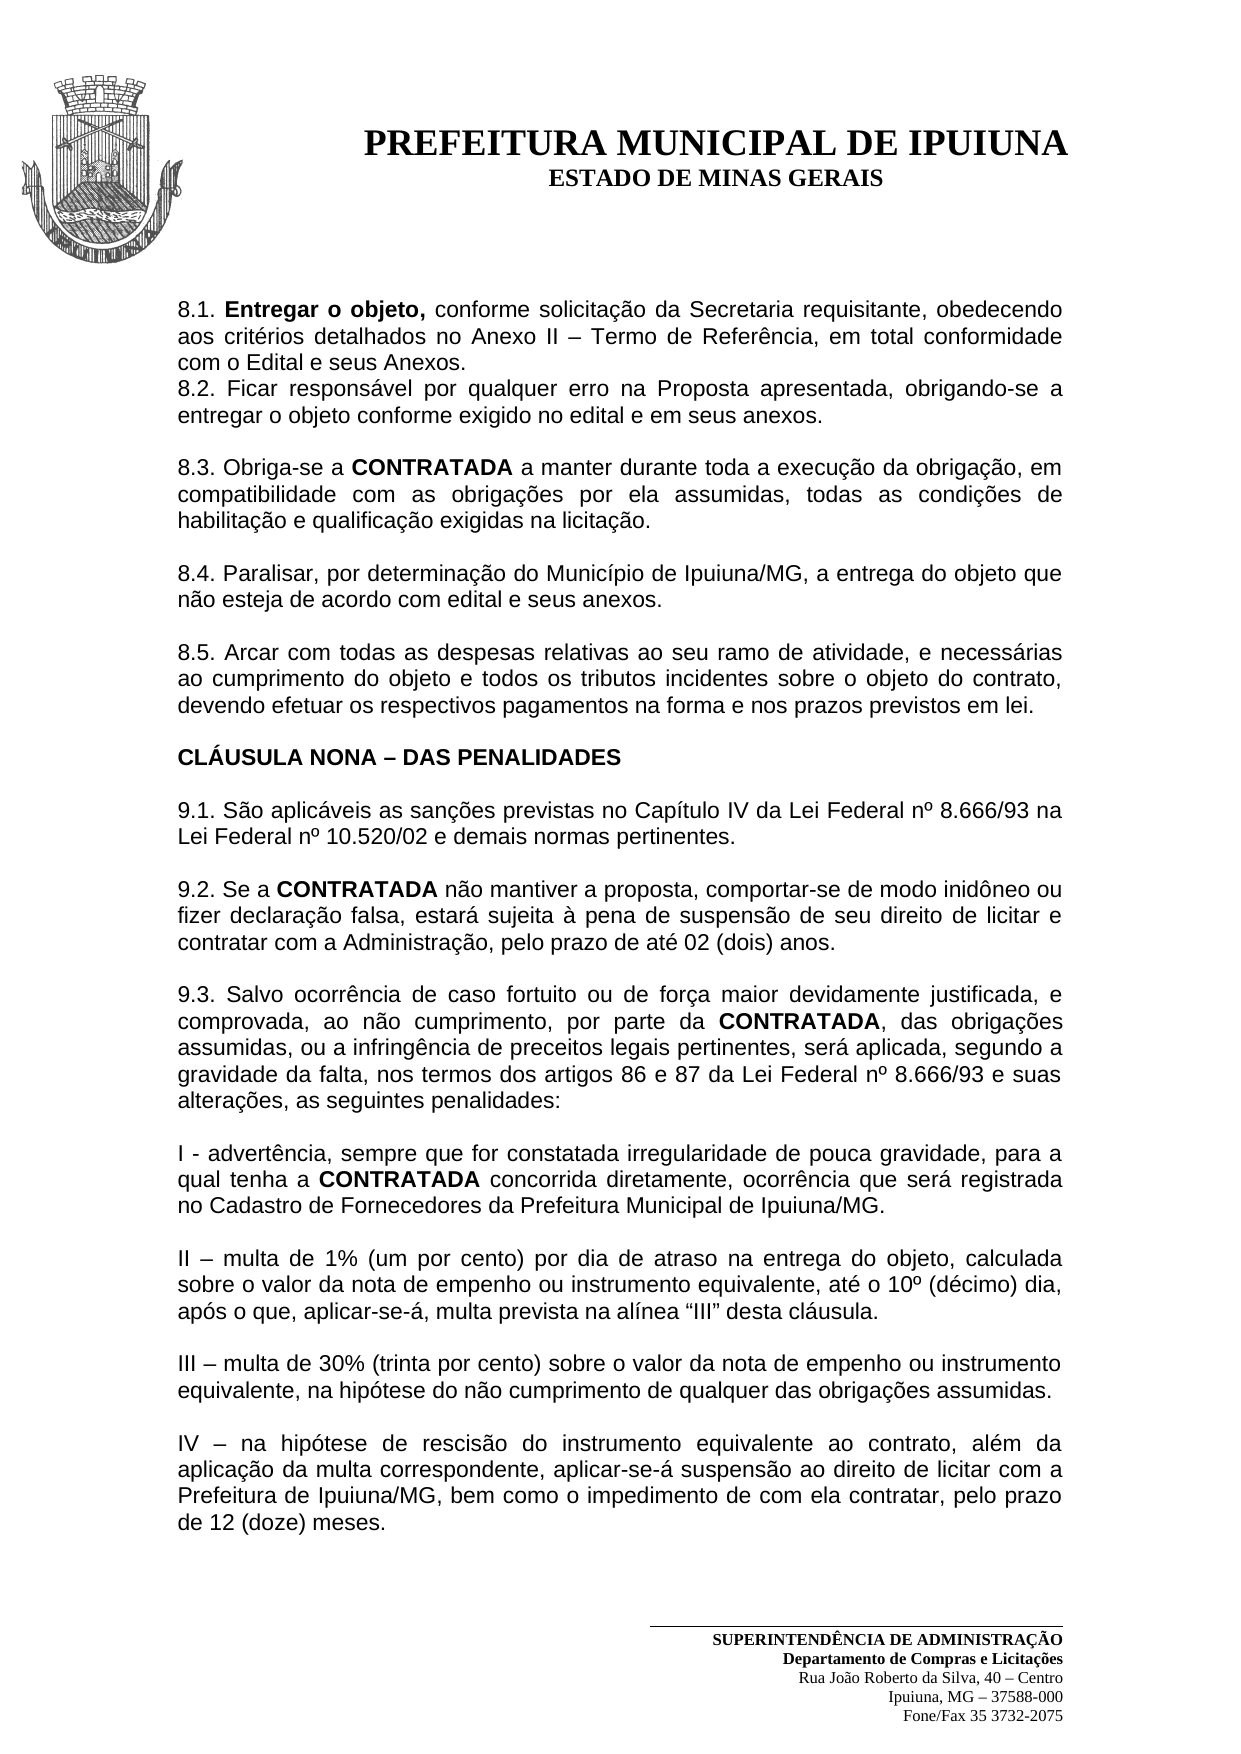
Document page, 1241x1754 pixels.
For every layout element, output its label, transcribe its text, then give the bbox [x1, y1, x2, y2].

text 8.1. Entregar o objeto, conforme solicitação da Secretaria requisitante, obedecendo aos critérios detalhados no Anexo II – Termo de Referência, em total conformidade com o Edital e seus Anexos. [177, 296, 1063, 375]
picture [21, 73, 183, 268]
text 9.2. Se a CONTRATADA não mantiver a proposta, comportar-se de modo inidôneo ou fizer declaração falsa, estará sujeita à pena de suspensão de seu direito de licitar e contratar com a Administração, pelo prazo de até 02 (dois) anos. [177, 876, 1063, 955]
text 8.2. Ficar responsável por qualquer erro na Proposta apresentada, obrigando-se a entregar o objeto conforme exigido no edital e em seus anexos. [177, 375, 1063, 428]
text CLÁUSULA NONA – DAS PENALIDADES [177, 744, 1063, 771]
text I - advertência, sempre que for constatada irregularidade de pouca gravidade, para a qual tenha a CONTRATADA concorrida diretamente, ocorrência que será registrada no Cadastro de Fornecedores da Prefeitura Municipal de Ipuiuna/MG. [177, 1139, 1063, 1219]
text III – multa de 30% (trinta por cento) sobre o valor da nota de empenho ou instrumento equivalente, na hipótese do não cumprimento de qualquer das obrigações assumidas. [177, 1350, 1063, 1403]
text II – multa de 1% (um por cento) por dia de atraso na entrega do objeto, calculada sobre o valor da nota de empenho ou instrumento equivalente, até o 10º (décimo) dia, após o que, aplicar-se-á, multa prevista na alínea “III” desta cláusula. [177, 1245, 1063, 1324]
text 9.3. Salvo ocorrência de caso fortuito ou de força maior devidamente justificada, e comprovada, ao não cumprimento, por parte da CONTRATADA, das obrigações assumidas, ou a infringência de preceitos legais pertinentes, será aplicada, segundo a gravidade da falta, nos termos dos artigos 86 e 87 da Lei Federal nº 8.666/93 e suas alterações, as seguintes penalidades: [177, 981, 1063, 1113]
text IV – na hipótese de rescisão do instrumento equivalente ao contrato, além da aplicação da multa correspondente, aplicar-se-á suspensão ao direito de licitar com a Prefeitura de Ipuiuna/MG, bem como o impedimento de com ela contratar, pelo prazo de 12 (doze) meses. [177, 1429, 1063, 1535]
text 8.4. Paralisar, por determinação do Município de Ipuiuna/MG, a entrega do objeto que não esteja de acordo com edital e seus anexos. [177, 560, 1063, 612]
text 9.1. São aplicáveis as sanções previstas no Capítulo IV da Lei Federal nº 8.666/93 na Lei Federal nº 10.520/02 e demais normas pertinentes. [177, 797, 1063, 850]
text 8.5. Arcar com todas as despesas relativas ao seu ramo de atividade, e necessárias ao cumprimento do objeto e todos os tributos incidentes sobre o objeto do contrato, devendo efetuar os respectivos pagamentos na forma e nos prazos previstos em lei. [177, 639, 1063, 718]
text 8.3. Obriga-se a CONTRATADA a manter durante toda a execução da obrigação, em compatibilidade com as obrigações por ela assumidas, todas as condições de habilitação e qualificação exigidas na licitação. [177, 454, 1063, 533]
